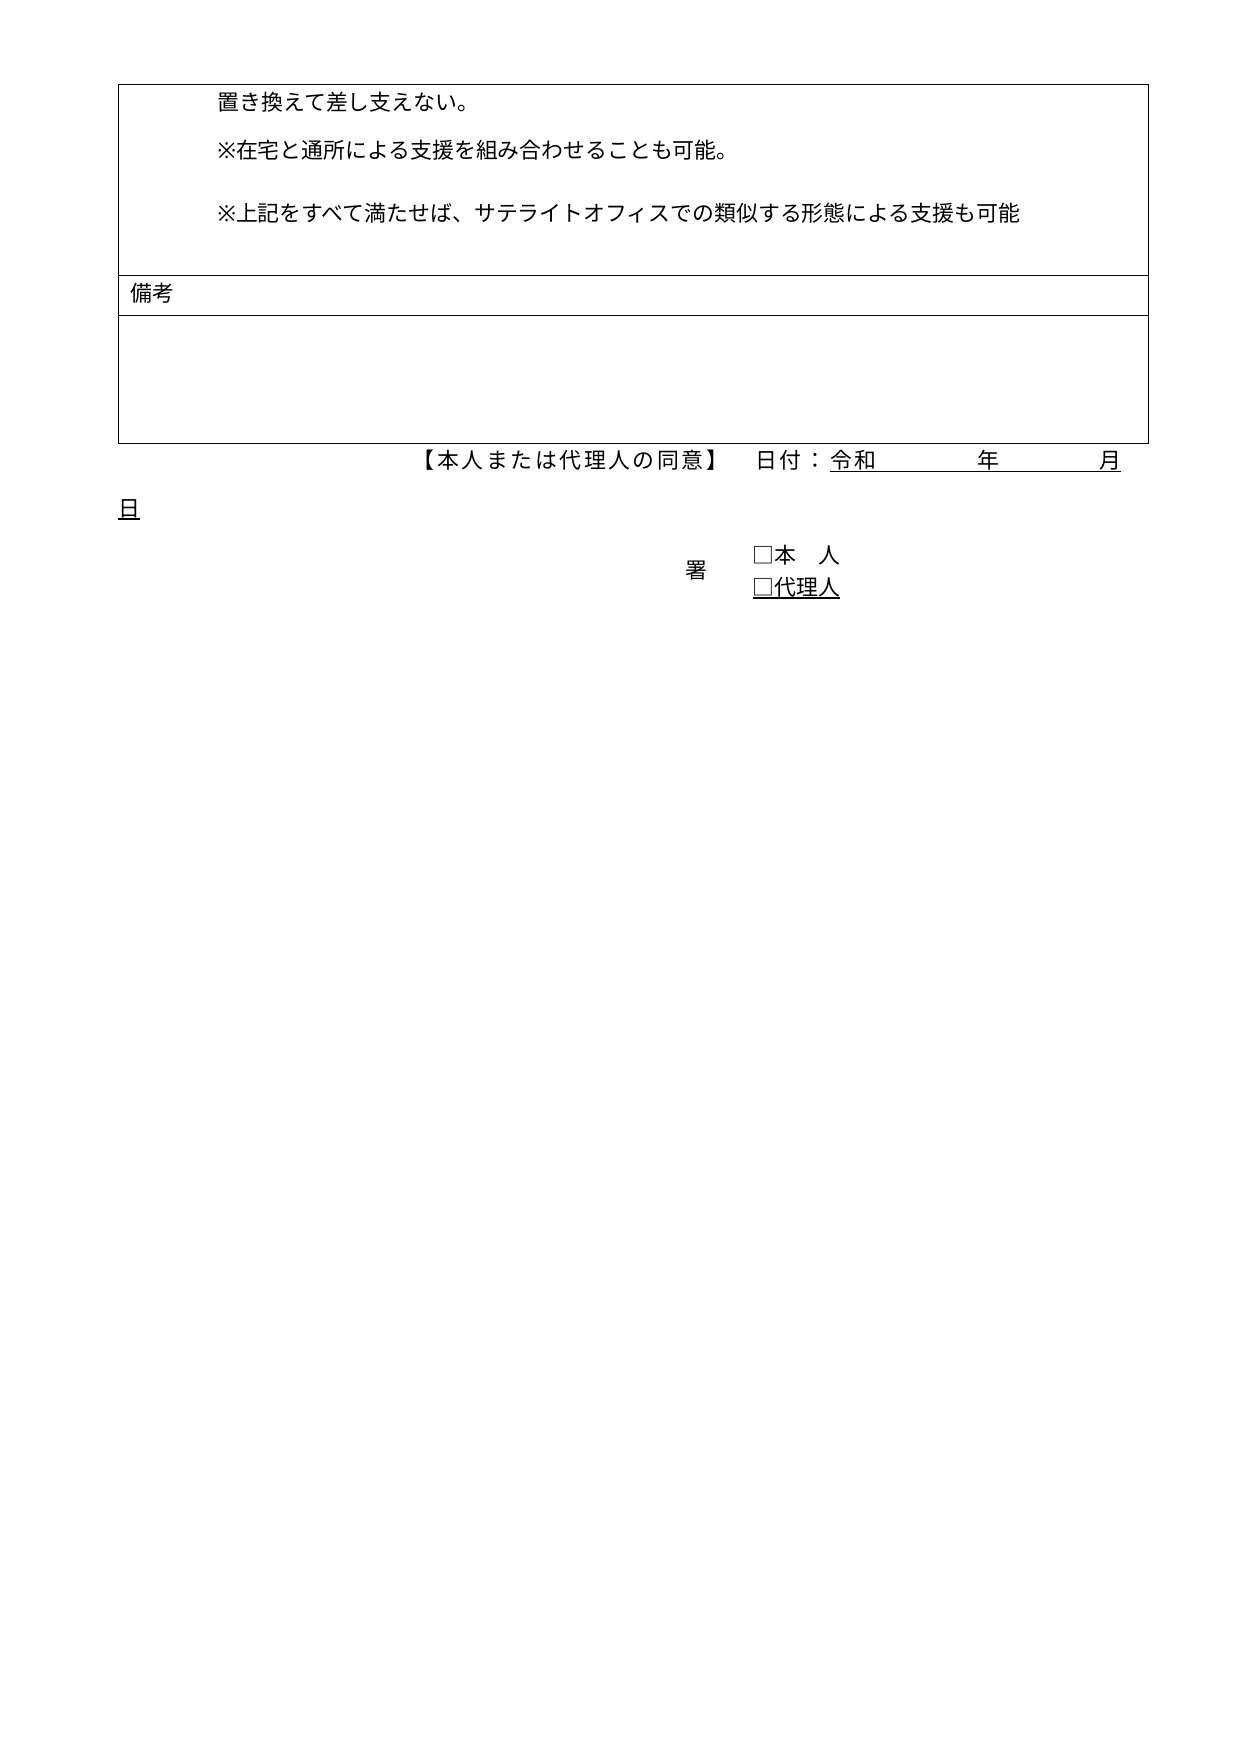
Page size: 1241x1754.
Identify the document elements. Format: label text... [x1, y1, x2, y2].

text 【本人または代理人の同意】 日付：令和 年 月 日 [118, 444, 1122, 523]
table_cell [119, 316, 1148, 442]
text □本 人 [118, 538, 1122, 570]
table_cell 備考 [119, 276, 1148, 315]
text □代理人 [118, 570, 1122, 602]
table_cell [119, 85, 1148, 275]
